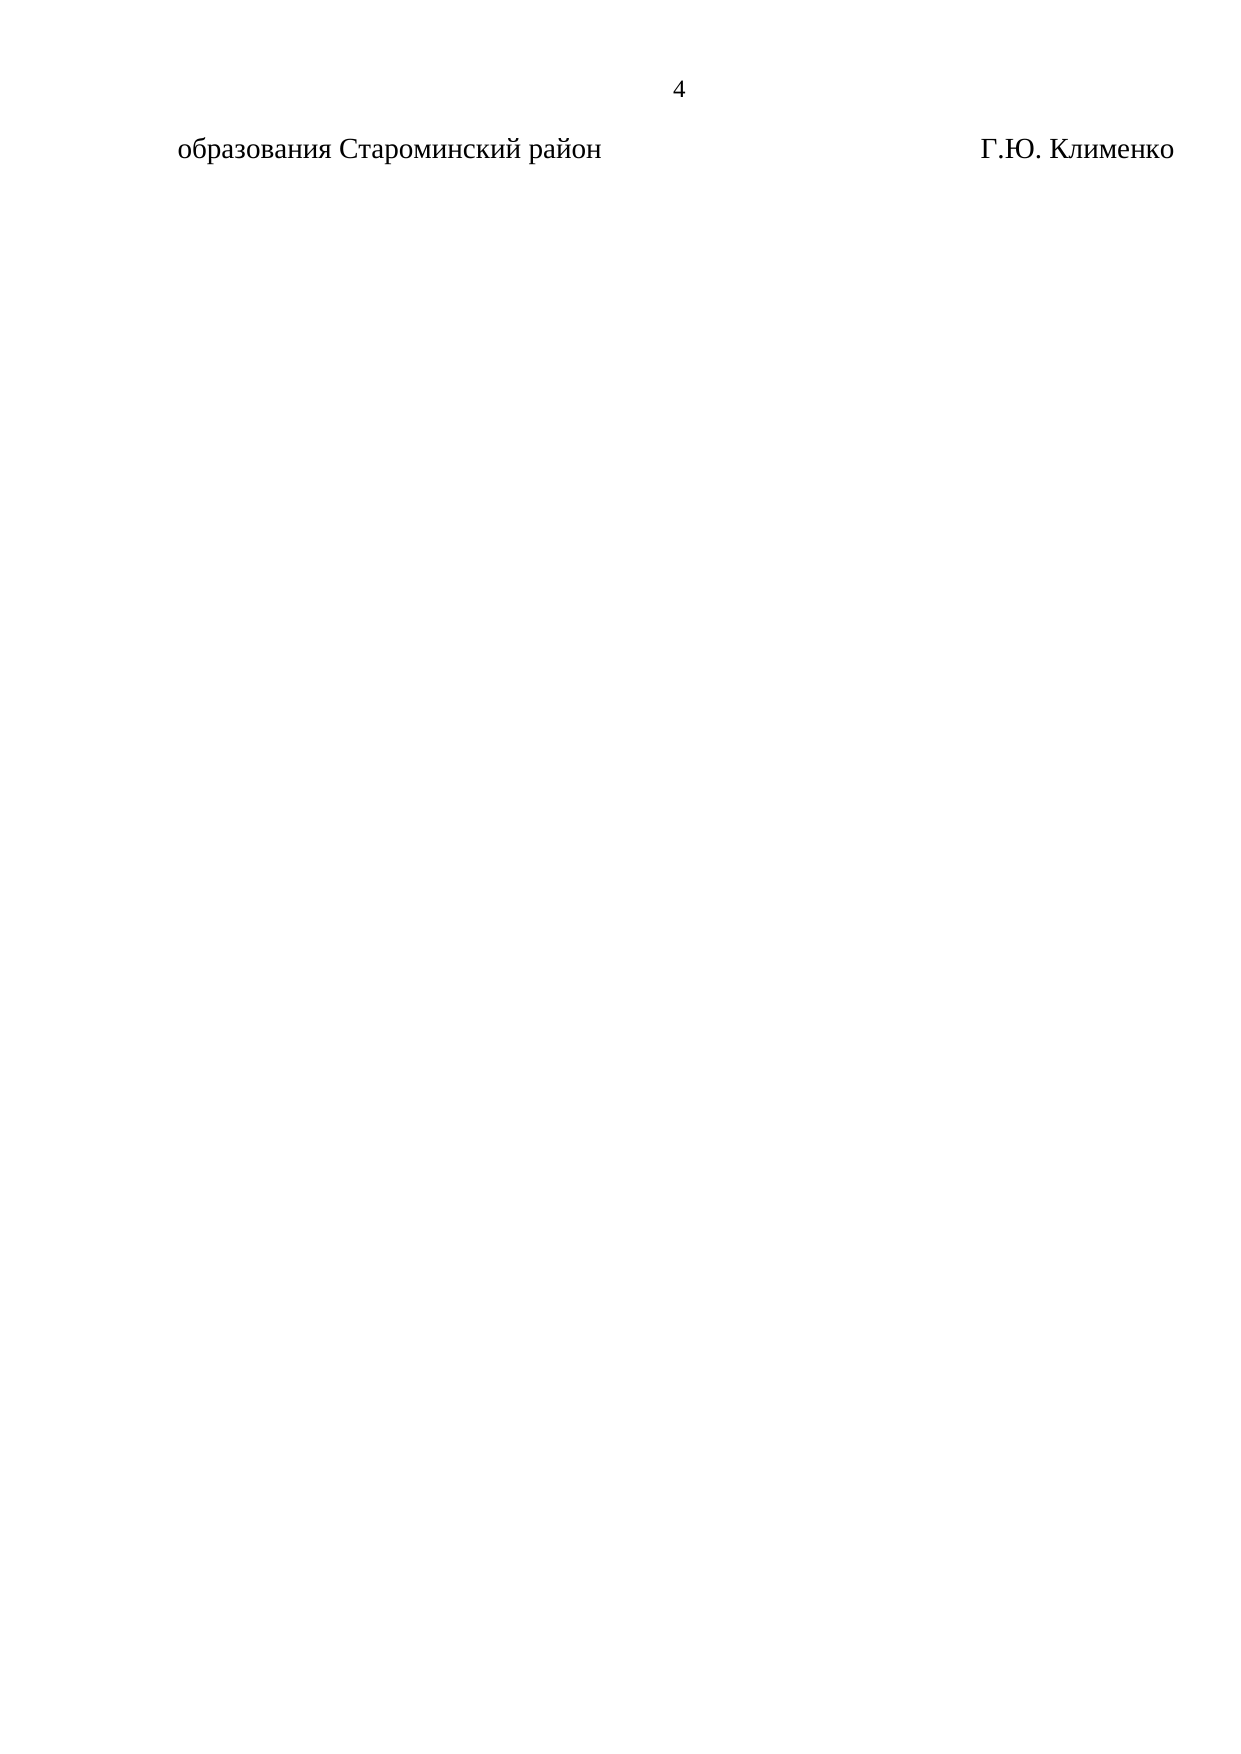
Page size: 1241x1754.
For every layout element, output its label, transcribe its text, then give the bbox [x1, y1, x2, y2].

text образования Староминский район Г.Ю. Клименко [177, 131, 1175, 165]
